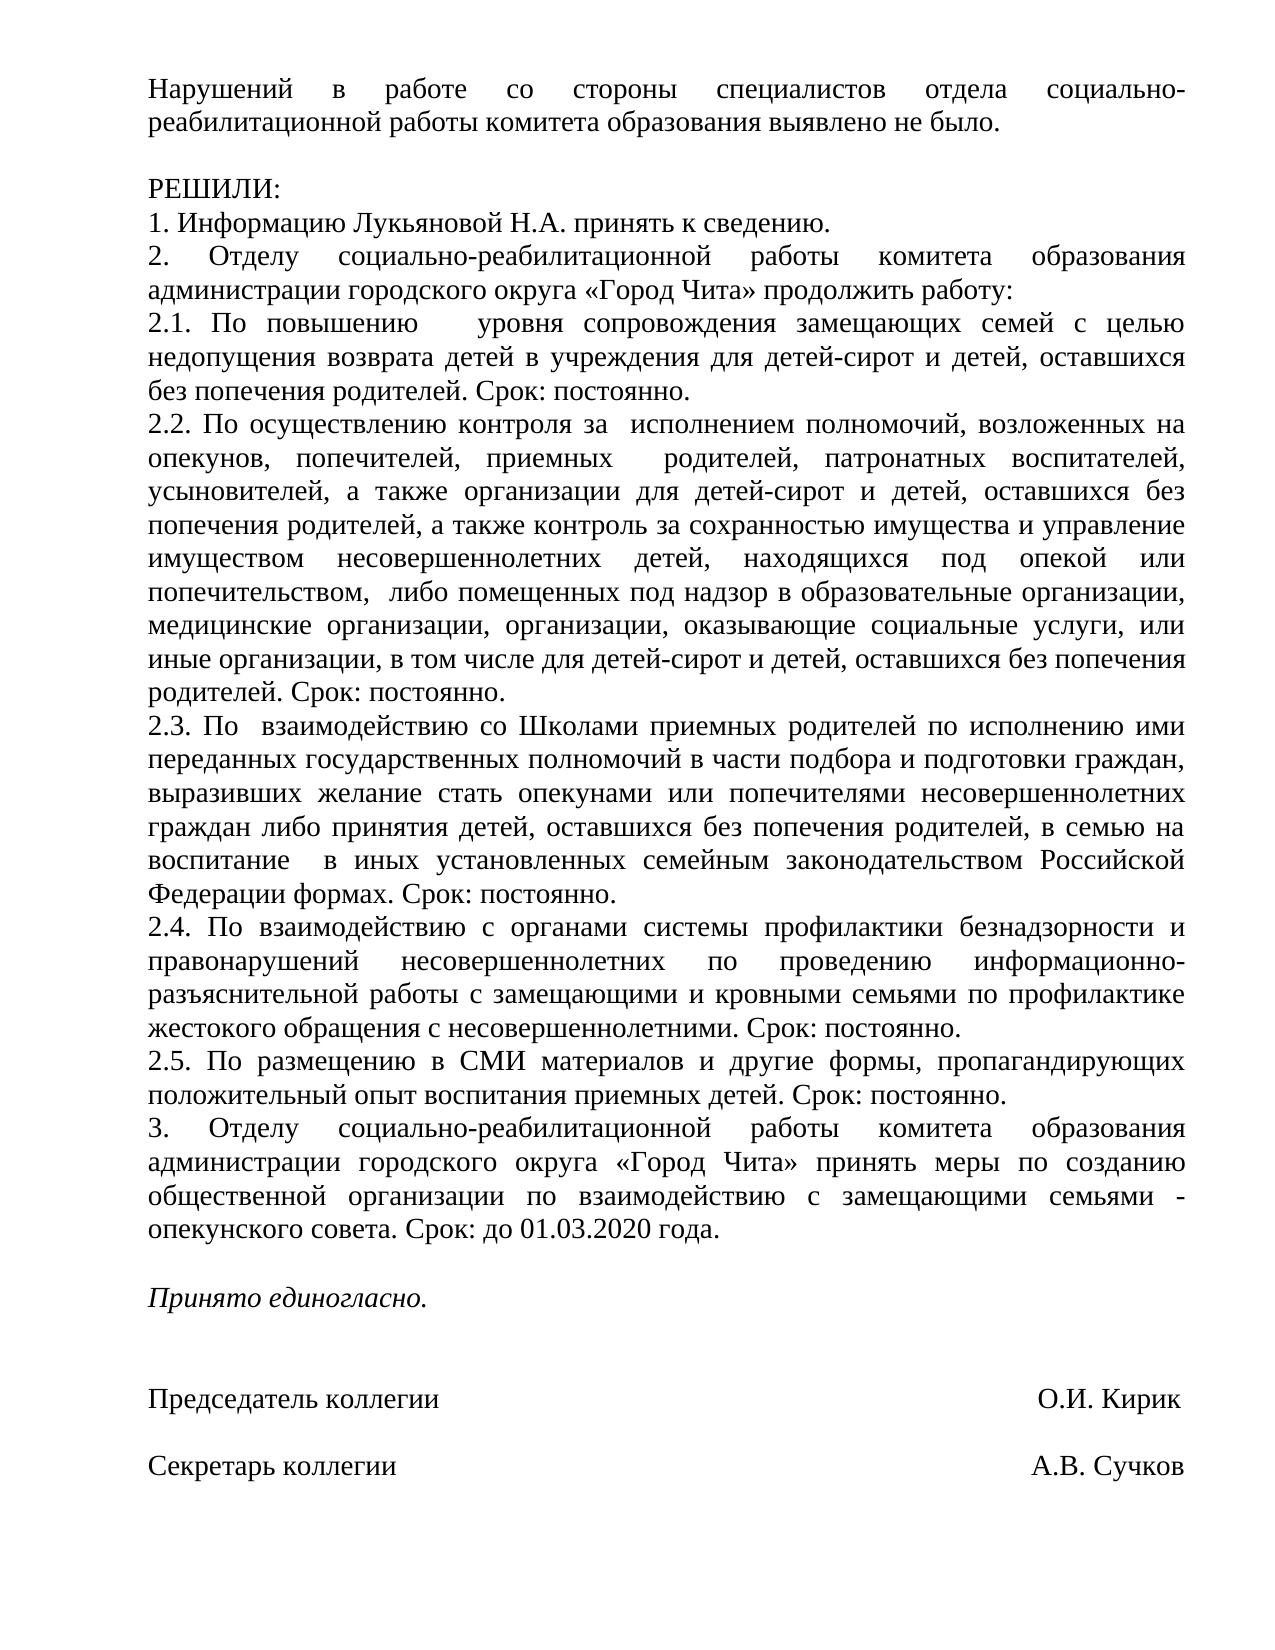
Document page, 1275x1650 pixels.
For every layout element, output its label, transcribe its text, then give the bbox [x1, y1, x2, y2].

text 2. Отделу социально-реабилитационной работы комитета образования администрации городского округа «Город Чита» продолжить работу: [148, 238, 1186, 306]
text 2.5. По размещению в СМИ материалов и другие формы, пропагандирующих положительный опыт воспитания приемных детей. Срок: постоянно. [148, 1043, 1186, 1111]
text 2.2. По осуществлению контроля за исполнением полномочий, возложенных на опекунов, попечителей, приемных родителей, патронатных воспитателей, усыновителей, а также организации для детей-сирот и детей, оставшихся без попечения родителей, а также контроль за сохранностью имущества и управление имуществом несовершеннолетних детей, находящихся под опекой или попечительством, либо помещенных под надзор в образовательные организации, медицинские организации, организации, оказывающие социальные услуги, или иные организации, в том числе для детей-сирот и детей, оставшихся без попечения родителей. Срок: постоянно. [148, 406, 1186, 708]
text 3. Отделу социально-реабилитационной работы комитета образования администрации городского округа «Город Чита» принять меры по созданию общественной организации по взаимодействию с замещающими семьями - опекунского совета. Срок: до 01.03.2020 года. [148, 1111, 1186, 1245]
text Секретарь коллегии А.В. Сучков [148, 1448, 1186, 1482]
text 2.1. По повышению уровня сопровождения замещающих семей с целью недопущения возврата детей в учреждения для детей-сирот и детей, оставшихся без попечения родителей. Срок: постоянно. [148, 306, 1186, 406]
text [148, 71, 1186, 138]
text 2.4. По взаимодействию с органами системы профилактики безнадзорности и правонарушений несовершеннолетних по проведению информационно-разъяснительной работы с замещающими и кровными семьями по профилактике жестокого обращения с несовершеннолетними. Срок: постоянно. [148, 909, 1186, 1043]
text 1. Информацию Лукьяновой Н.А. принять к сведению. [148, 205, 1186, 238]
list Председатель коллегии О.И. Кирик [148, 1381, 1186, 1414]
text РЕШИЛИ: [148, 171, 1186, 205]
text 2.3. По взаимодействию со Школами приемных родителей по исполнению ими переданных государственных полномочий в части подбора и подготовки граждан, выразивших желание стать опекунами или попечителями несовершеннолетних граждан либо принятия детей, оставшихся без попечения родителей, в семью на воспитание в иных установленных семейным законодательством Российской Федерации формах. Срок: постоянно. [148, 708, 1186, 909]
list Принято единогласно. [148, 1280, 1186, 1314]
